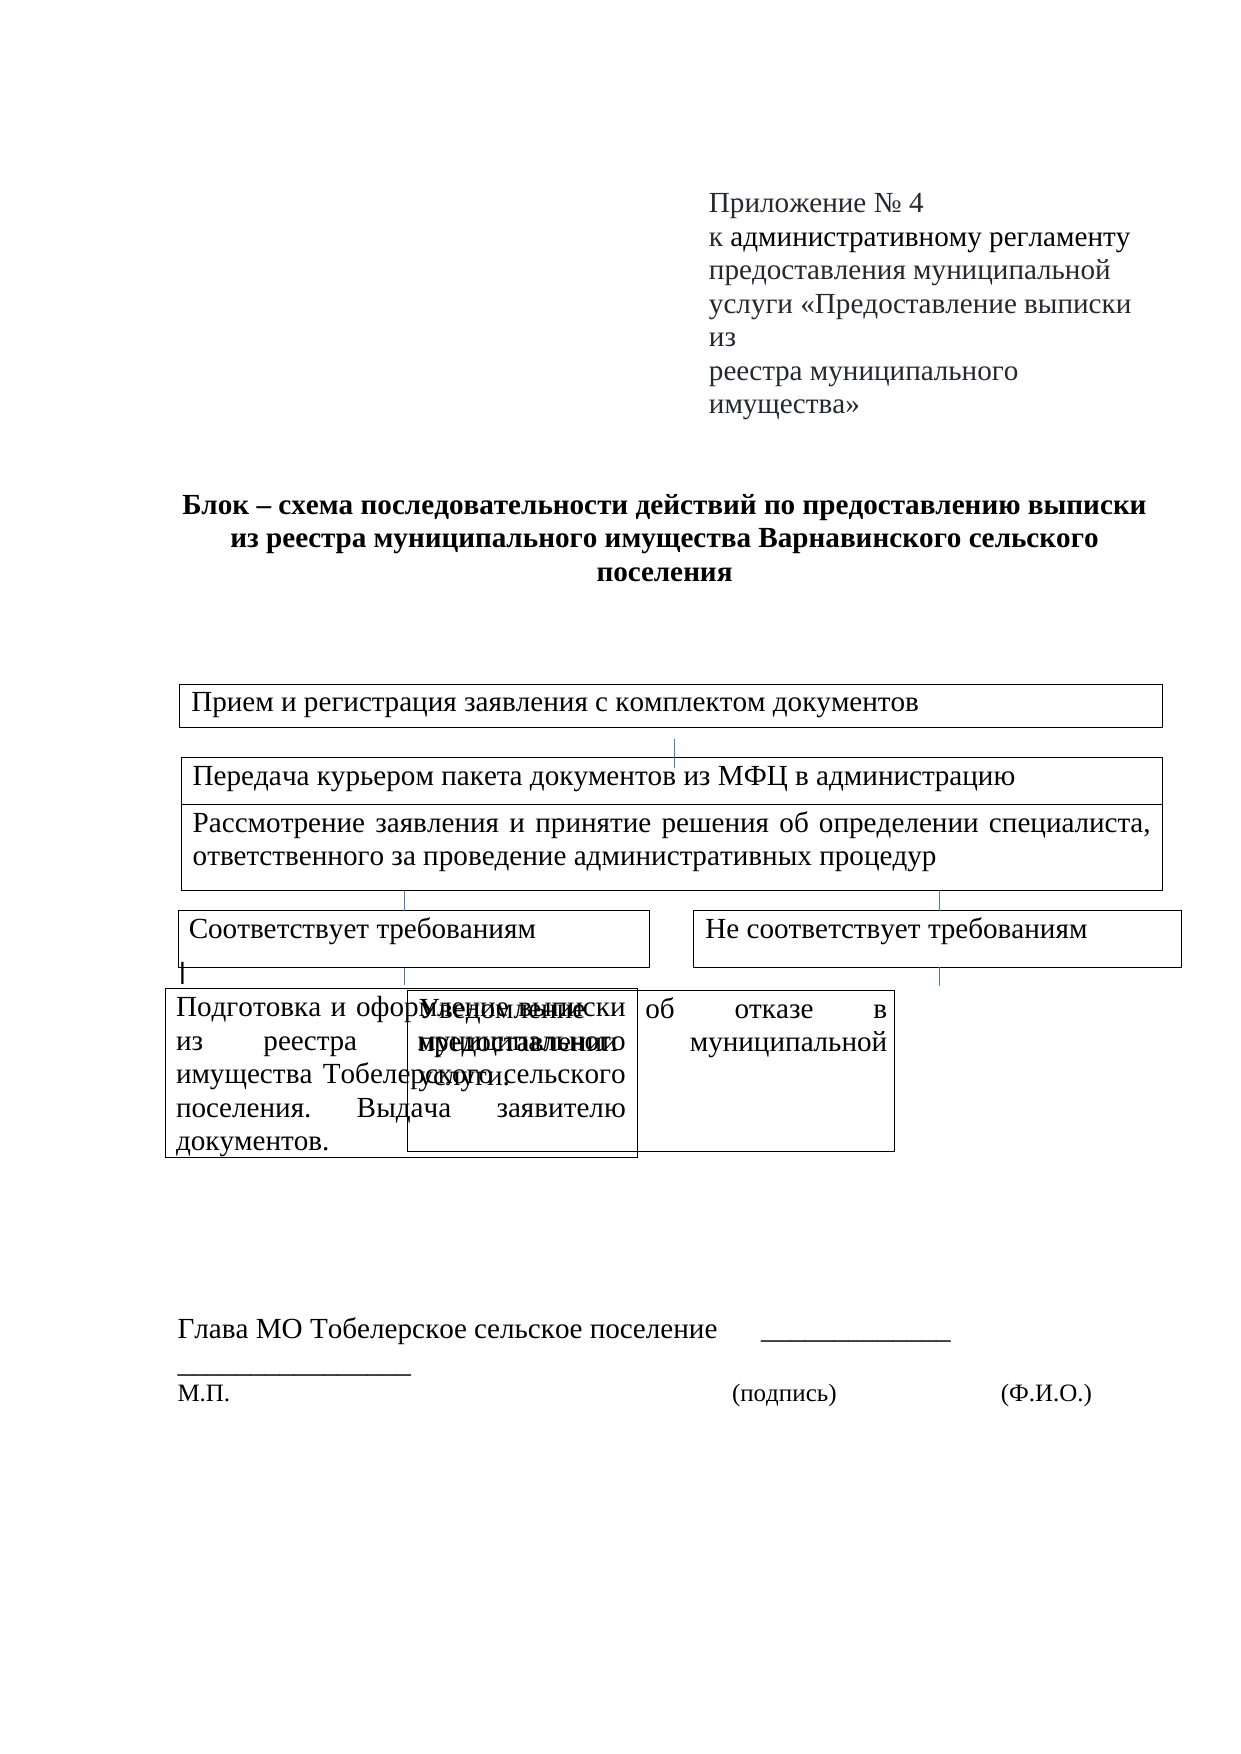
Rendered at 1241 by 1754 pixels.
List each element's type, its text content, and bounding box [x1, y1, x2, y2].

table_header [650, 910, 693, 967]
table_header Не соответствует требованиям [694, 911, 1181, 967]
text Блок – схема последовательности действий по предоставлению выписки из реестра муниципального имущества Варнавинского сельского поселения [177, 487, 1152, 588]
table_header Передача курьером пакета документов из МФЦ в администрацию [182, 758, 1162, 804]
text М.П. (подпись) (Ф.И.О.) [177, 1378, 1152, 1407]
table_header Прием и регистрация заявления с комплектом документов [180, 685, 1162, 727]
table_header Уведомление об отказе в предоставлении муниципальной услуги. [408, 991, 894, 1151]
text ǀ [177, 968, 1152, 988]
table_cell Рассмотрение заявления и принятие решения об определении специалиста, ответственного за проведение административных процедур [182, 805, 1162, 890]
text Приложение № 4 к административному регламенту предоставления муниципальной услуги «Предоставление выписки из реестра муниципального имущества» [709, 185, 1152, 420]
table_header Соответствует требованиям [179, 911, 649, 967]
text Глава МО Тобелерское сельское поселение _____________ ________________ [177, 1311, 1152, 1378]
table_header Подготовка и оформление выписки из реестра муниципального имущества Тобелерского сельского поселения. Выдача заявителю документов. [166, 989, 637, 1157]
